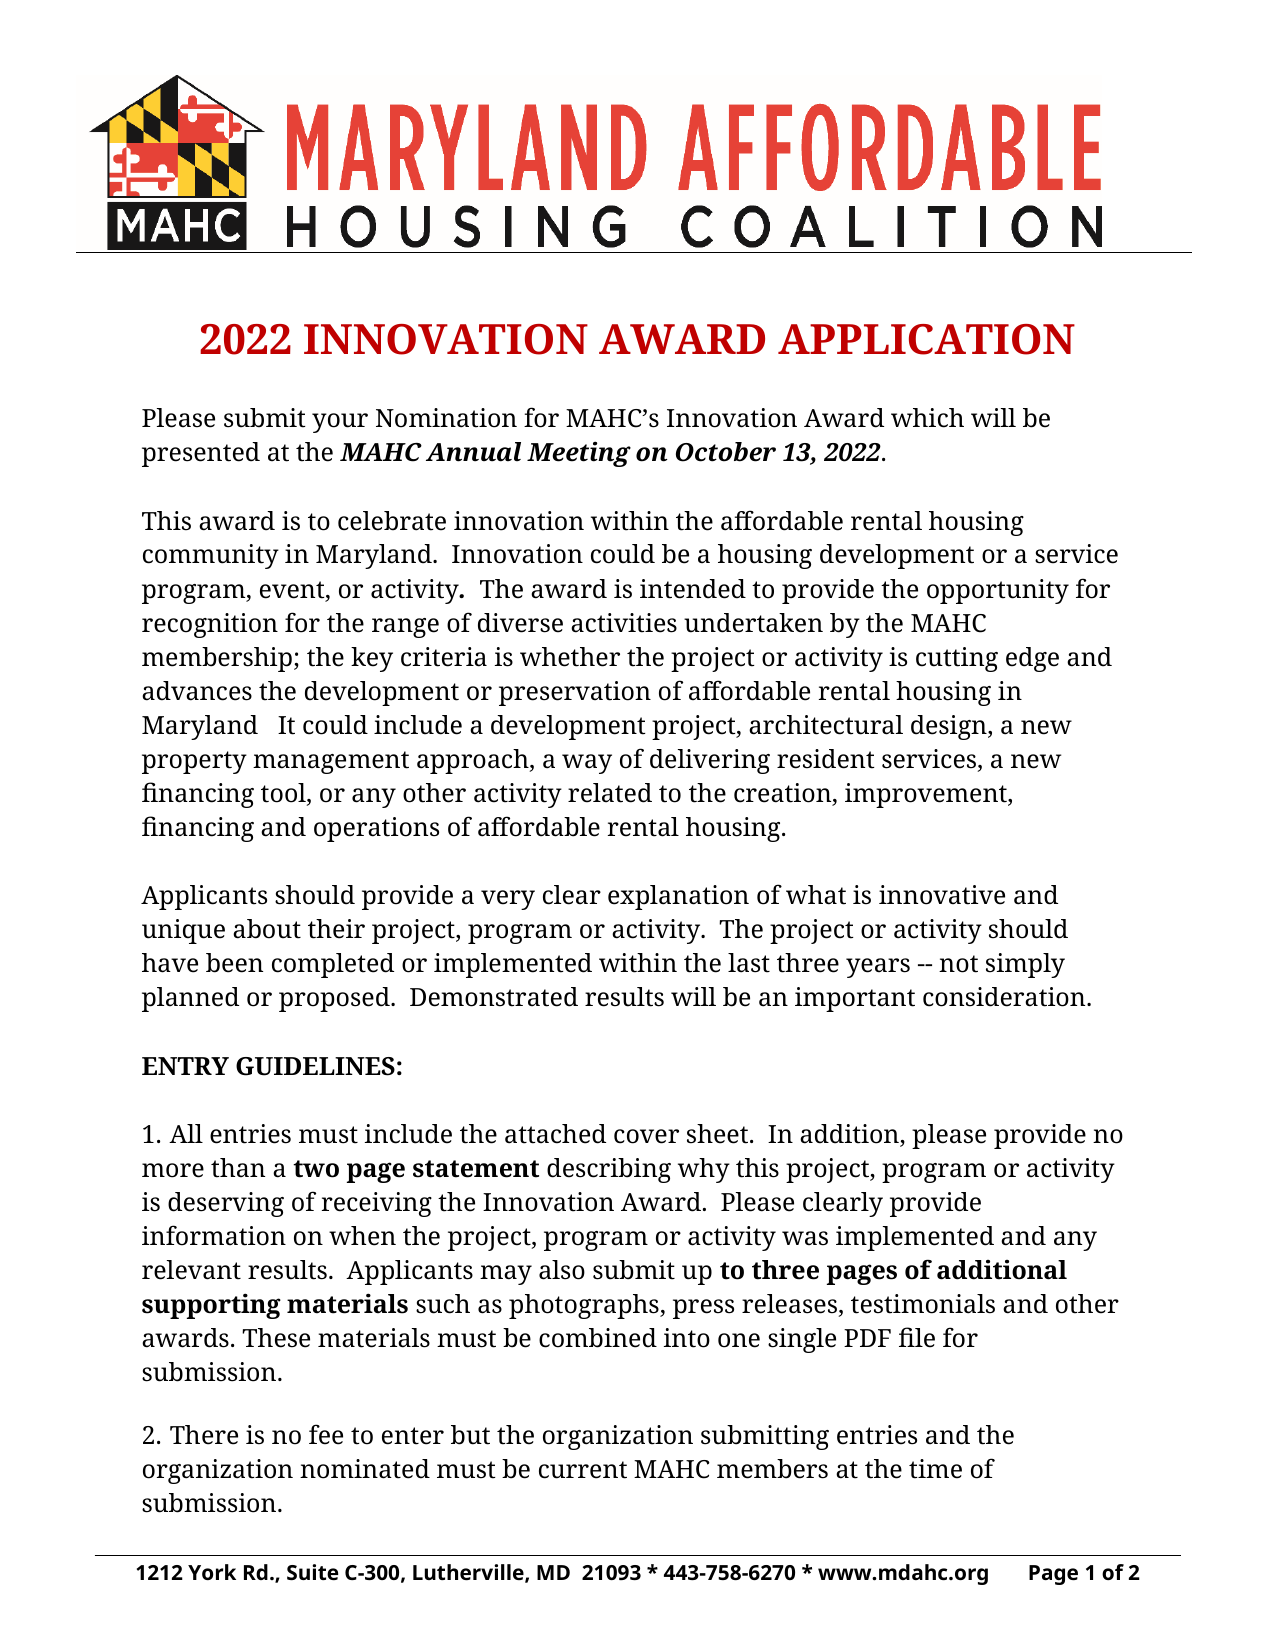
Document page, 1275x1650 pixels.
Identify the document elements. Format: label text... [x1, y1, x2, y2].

text Please submit your Nomination for MAHC’s Innovation Award which will be presented at the MAHC Annual Meeting on October 13, 2022. [141, 401, 1126, 469]
text Applicants should provide a very clear explanation of what is innovative and unique about their project, program or activity. The project or activity should have been completed or implemented within the last three years -- not simply planned or proposed. Demonstrated results will be an important consideration. [141, 878, 1107, 1014]
list There is no fee to enter but the organization submitting entries and the organization nominated must be current MAHC members at the time of submission. [141, 1417, 1126, 1520]
list All entries must include the attached cover sheet. In addition, please provide no more than a two page statement describing why this project, program or activity is deserving of receiving the Innovation Award. Please clearly provide information on when the project, program or activity was implemented and any relevant results. Applicants may also submit up to three pages of additional supporting materials such as photographs, press releases, testimonials and other awards. These materials must be combined into one single PDF file for submission. [141, 1116, 1126, 1389]
text ENTRY GUIDELINES: [141, 1048, 1126, 1082]
picture [75, 75, 1102, 250]
text 2022 INNOVATION AWARD APPLICATION [94, 310, 1181, 367]
text This award is to celebrate innovation within the affordable rental housing community in Maryland. Innovation could be a housing development or a service program, event, or activity. The award is intended to provide the opportunity for recognition for the range of diverse activities undertaken by the MAHC membership; the key criteria is whether the project or activity is cutting edge and advances the development or preservation of affordable rental housing in Maryland It could include a development project, architectural design, a new property management approach, a way of delivering resident services, a new financing tool, or any other activity related to the creation, improvement, financing and operations of affordable rental housing. [141, 503, 1126, 844]
